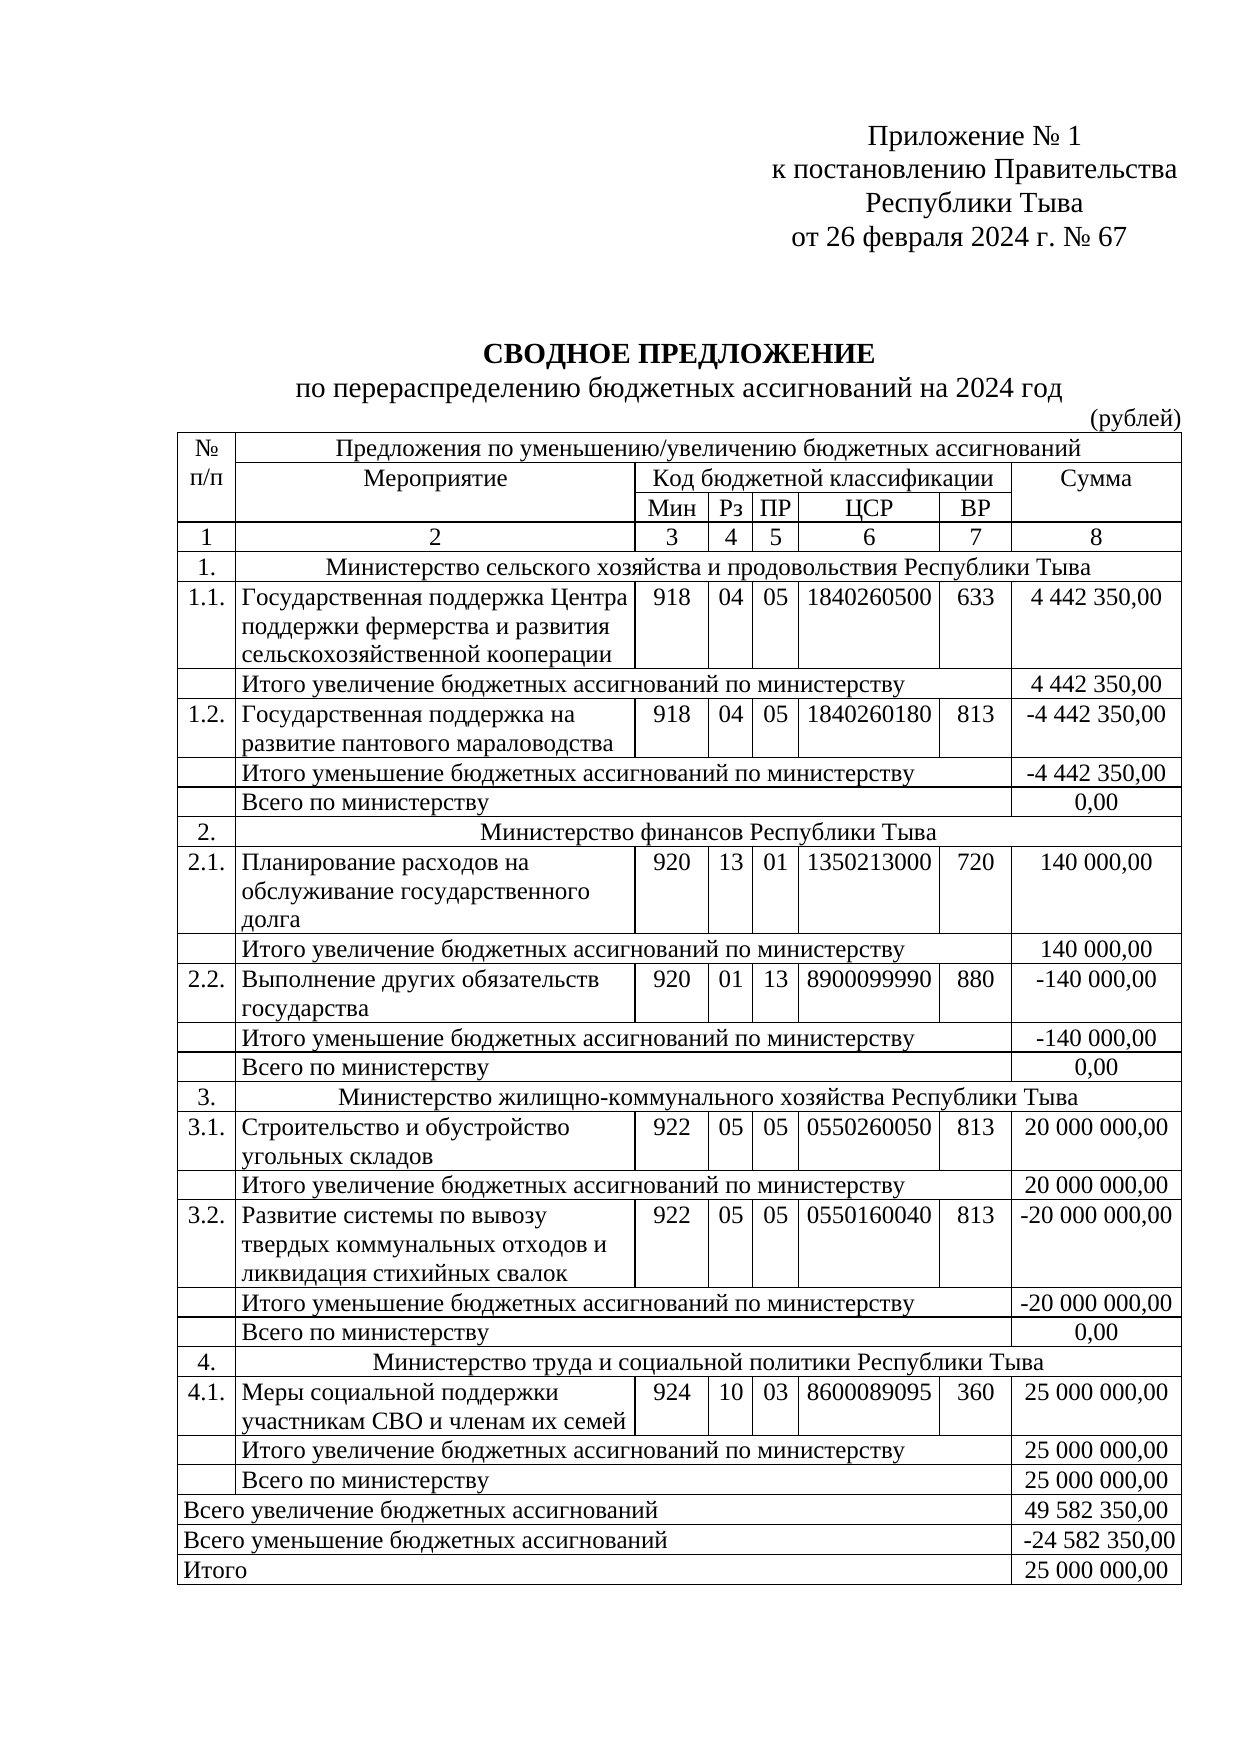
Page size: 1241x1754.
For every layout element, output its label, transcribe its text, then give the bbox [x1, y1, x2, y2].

text Республики Тыва [768, 185, 1181, 219]
table_cell 924 [636, 1377, 708, 1434]
table_cell Всего по министерству [236, 1053, 1011, 1081]
table_cell 1 [178, 523, 235, 551]
text Приложение № 1 [768, 118, 1181, 152]
table_cell Итого увеличение бюджетных ассигнований по министерству [236, 1171, 1011, 1199]
table_cell 3.1. [178, 1112, 235, 1169]
table_cell 05 [709, 1200, 752, 1287]
table_cell Государственная поддержка на развитие пантового мараловодства [236, 699, 634, 757]
table_cell Всего увеличение бюджетных ассигнований [178, 1495, 1011, 1524]
table_cell 4.1. [178, 1377, 235, 1434]
text к постановлению Правительства [768, 152, 1181, 185]
table_cell 922 [636, 1200, 708, 1287]
table_cell 918 [636, 582, 708, 668]
table_cell 7 [940, 523, 1011, 551]
table_cell Итого уменьшение бюджетных ассигнований по министерству [236, 1023, 1011, 1051]
table_cell 813 [940, 1200, 1011, 1287]
table_cell 2.2. [178, 964, 235, 1022]
table_cell 05 [753, 1200, 798, 1287]
table_cell [178, 1436, 235, 1464]
table_cell 5 [753, 523, 798, 551]
table_cell 0,00 [1012, 788, 1181, 816]
table_cell 6 [799, 523, 939, 551]
table_cell 3. [178, 1082, 235, 1111]
table_cell 05 [753, 699, 798, 757]
table_cell Итого уменьшение бюджетных ассигнований по министерству [236, 1288, 1011, 1316]
table_cell Выполнение других обязательств государства [236, 964, 634, 1022]
table_cell 0550160040 [799, 1200, 939, 1287]
table_cell [178, 1053, 235, 1081]
table_cell [178, 1318, 235, 1346]
table_cell 05 [709, 1112, 752, 1169]
table_header Предложения по уменьшению/увеличению бюджетных ассигнований [236, 433, 1181, 462]
table_cell 2.1. [178, 847, 235, 933]
table_cell 2 [236, 523, 634, 551]
table_cell 4 442 350,00 [1012, 669, 1181, 698]
table_cell Планирование расходов на обслуживание государственного долга [236, 847, 634, 933]
table_cell Итого увеличение бюджетных ассигнований по министерству [236, 934, 1011, 963]
table_cell Всего по министерству [236, 1318, 1011, 1346]
table_cell 920 [636, 964, 708, 1022]
table_header № п/п [178, 433, 235, 521]
table_cell 49 582 350,00 [1012, 1495, 1181, 1524]
table_cell [178, 934, 235, 963]
table_cell 0,00 [1012, 1053, 1181, 1081]
table_cell ЦСР [799, 493, 939, 521]
table_cell 04 [709, 699, 752, 757]
table_cell Государственная поддержка Центра поддержки фермерства и развития сельскохозяйственной кооперации [236, 582, 634, 668]
table_cell [178, 1465, 235, 1494]
table_cell 1.1. [178, 582, 235, 668]
table_cell Итого увеличение бюджетных ассигнований по министерству [236, 1436, 1011, 1464]
table_cell 8900099990 [799, 964, 939, 1022]
table_cell 05 [753, 582, 798, 668]
table_cell -20 000 000,00 [1012, 1200, 1181, 1287]
table_cell -24 582 350,00 [1012, 1525, 1181, 1554]
table_cell 10 [709, 1377, 752, 1434]
text от 26 февраля 2024 г. № 67 [620, 219, 1181, 252]
table_cell Министерство труда и социальной политики Республики Тыва [236, 1347, 1181, 1376]
table_cell Строительство и обустройство угольных складов [236, 1112, 634, 1169]
table_cell 25 000 000,00 [1012, 1555, 1181, 1583]
table_cell 0,00 [1012, 1318, 1181, 1346]
table_cell 720 [940, 847, 1011, 933]
table_cell -140 000,00 [1012, 1023, 1181, 1051]
table_cell 633 [940, 582, 1011, 668]
table_cell 25 000 000,00 [1012, 1436, 1181, 1464]
table_cell Мероприятие [236, 463, 634, 521]
table_cell 8 [1012, 523, 1181, 551]
table_cell [178, 1023, 235, 1051]
table_cell Рз [709, 493, 752, 521]
table_cell ПР [753, 493, 798, 521]
table_cell 0550260050 [799, 1112, 939, 1169]
table_cell 4 442 350,00 [1012, 582, 1181, 668]
table_cell 1840260180 [799, 699, 939, 757]
table_cell 3 [636, 523, 708, 551]
table_cell Всего по министерству [236, 1465, 1011, 1494]
text (рублей) [177, 403, 1181, 432]
table_cell Министерство сельского хозяйства и продовольствия Республики Тыва [236, 552, 1181, 581]
table_cell Код бюджетной классификации [636, 463, 1011, 492]
table_cell 20 000 000,00 [1012, 1112, 1181, 1169]
table_cell 813 [940, 699, 1011, 757]
table_cell -140 000,00 [1012, 964, 1181, 1022]
table_cell 03 [753, 1377, 798, 1434]
table_cell 4 [709, 523, 752, 551]
table_cell 13 [709, 847, 752, 933]
table_cell Меры социальной поддержки участникам СВО и членам их семей [236, 1377, 634, 1434]
table_cell Всего уменьшение бюджетных ассигнований [178, 1525, 1011, 1554]
table_cell 01 [753, 847, 798, 933]
table_cell 3.2. [178, 1200, 235, 1287]
table_cell [178, 1288, 235, 1316]
table_cell 1. [178, 552, 235, 581]
table_cell -20 000 000,00 [1012, 1288, 1181, 1316]
table_cell 4. [178, 1347, 235, 1376]
table_cell Итого уменьшение бюджетных ассигнований по министерству [236, 758, 1011, 786]
text по перераспределению бюджетных ассигнований на 2024 год [177, 370, 1181, 403]
table_cell 05 [753, 1112, 798, 1169]
table_cell 1.2. [178, 699, 235, 757]
table_cell -4 442 350,00 [1012, 699, 1181, 757]
table_cell 920 [636, 847, 708, 933]
table_cell 140 000,00 [1012, 847, 1181, 933]
table_cell 918 [636, 699, 708, 757]
table_cell Итого [178, 1555, 1011, 1583]
table_cell 04 [709, 582, 752, 668]
table_cell 25 000 000,00 [1012, 1377, 1181, 1434]
table_cell 13 [753, 964, 798, 1022]
text СВОДНОЕ ПРЕДЛОЖЕНИЕ [177, 336, 1181, 370]
table_cell 2. [178, 817, 235, 846]
table_cell [178, 758, 235, 786]
table_cell ВР [940, 493, 1011, 521]
table_cell Итого увеличение бюджетных ассигнований по министерству [236, 669, 1011, 698]
table_cell 813 [940, 1112, 1011, 1169]
table_cell Министерство жилищно-коммунального хозяйства Республики Тыва [236, 1082, 1181, 1111]
table_cell 880 [940, 964, 1011, 1022]
table_cell 25 000 000,00 [1012, 1465, 1181, 1494]
table_cell Мин [636, 493, 708, 521]
table_cell 8600089095 [799, 1377, 939, 1434]
table_cell [178, 788, 235, 816]
table_cell 1840260500 [799, 582, 939, 668]
table_cell -4 442 350,00 [1012, 758, 1181, 786]
table_cell [178, 1171, 235, 1199]
table_cell Сумма [1012, 463, 1181, 521]
table_cell [178, 669, 235, 698]
table_cell Всего по министерству [236, 788, 1011, 816]
table_cell 20 000 000,00 [1012, 1171, 1181, 1199]
table_cell Развитие системы по вывозу твердых коммунальных отходов и ликвидация стихийных свалок [236, 1200, 634, 1287]
table_cell 360 [940, 1377, 1011, 1434]
table_cell Министерство финансов Республики Тыва [236, 817, 1181, 846]
table_cell 140 000,00 [1012, 934, 1181, 963]
table_cell 1350213000 [799, 847, 939, 933]
table_cell 01 [709, 964, 752, 1022]
table_cell 922 [636, 1112, 708, 1169]
